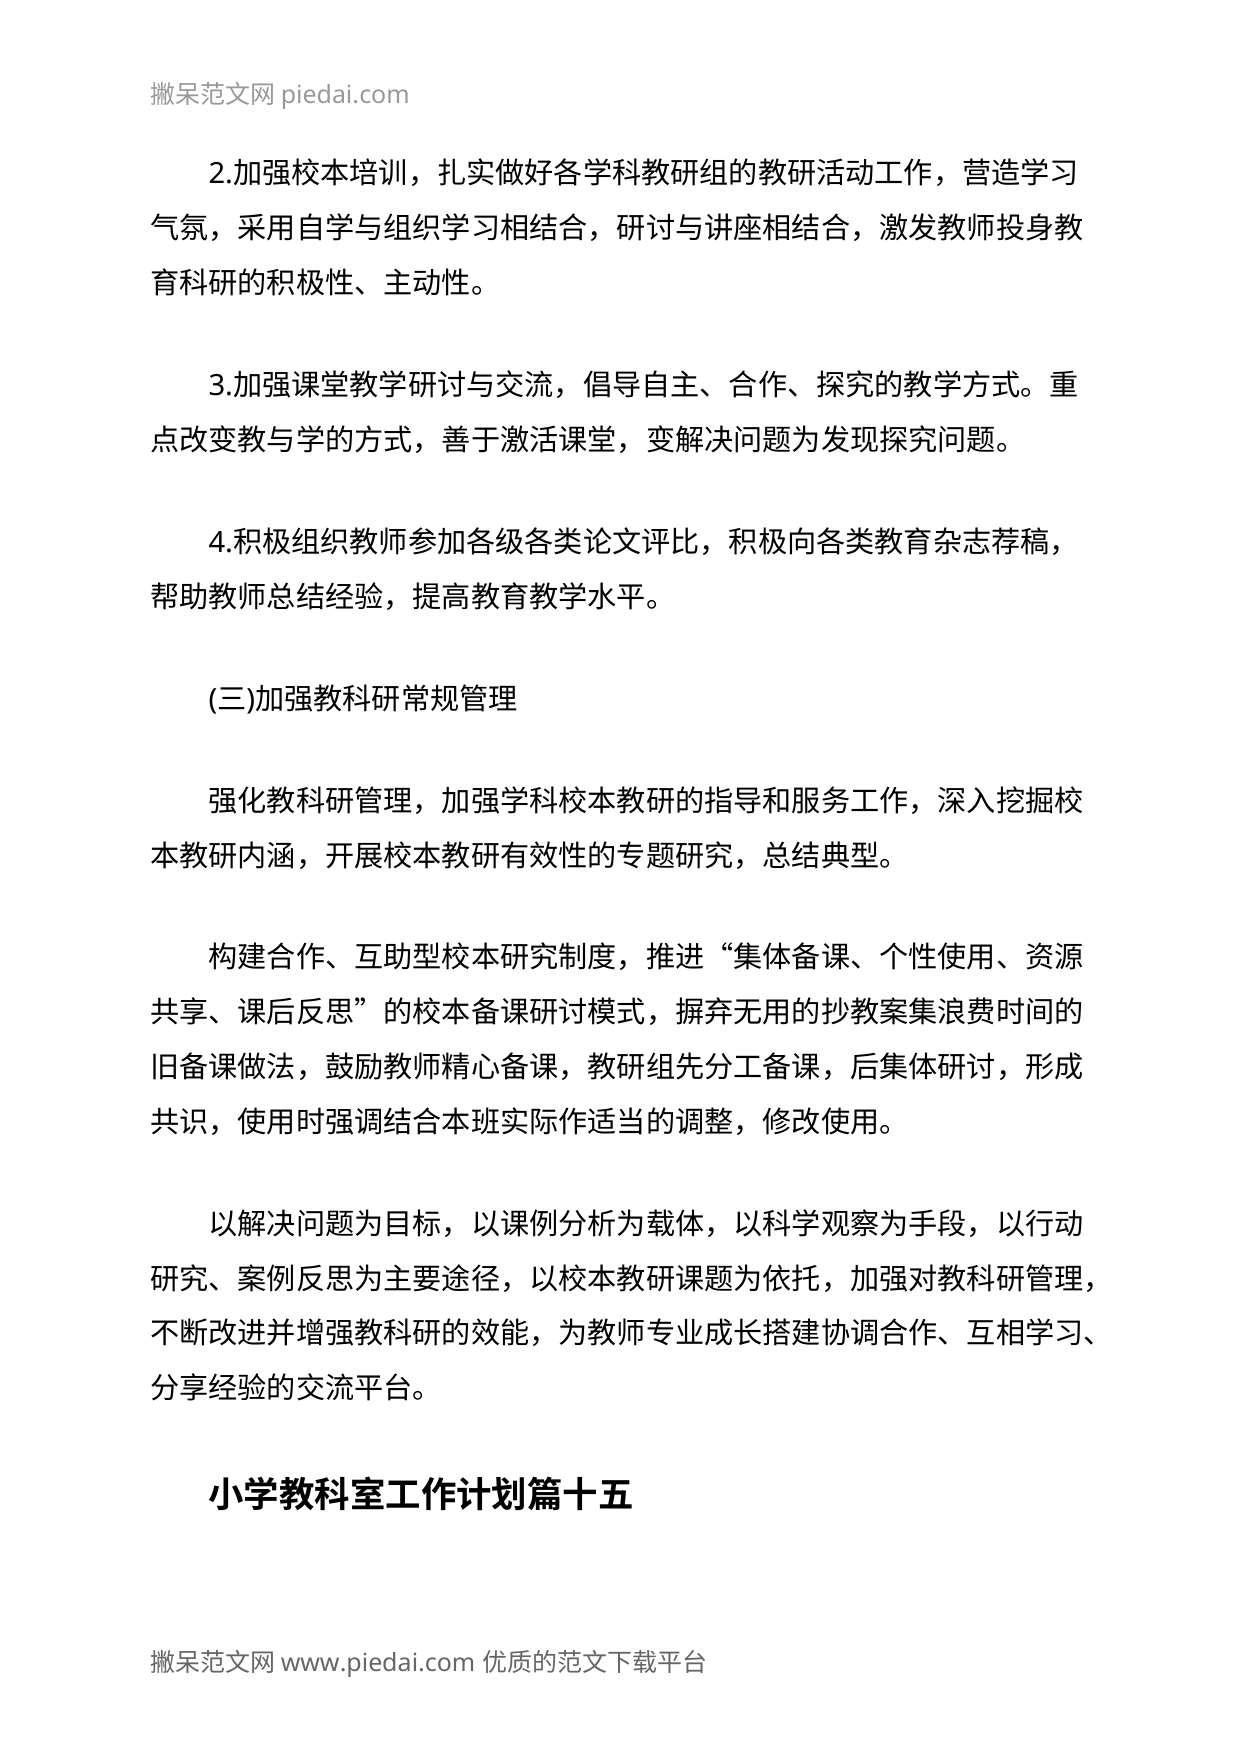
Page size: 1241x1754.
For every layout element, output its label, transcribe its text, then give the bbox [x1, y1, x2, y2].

text 以解决问题为目标，以课例分析为载体，以科学观察为手段，以行动研究、案例反思为主要途径，以校本教研课题为依托，加强对教科研管理，不断改进并增强教科研的效能，为教师专业成长搭建协调合作、互相学习、分享经验的交流平台。 [150, 1200, 1090, 1407]
text 4.积极组织教师参加各级各类论文评比，积极向各类教育杂志荐稿，帮助教师总结经验，提高教育教学水平。 [150, 518, 1090, 616]
text 强化教科研管理，加强学科校本教研的指导和服务工作，深入挖掘校本教研内涵，开展校本教研有效性的专题研究，总结典型。 [150, 777, 1090, 874]
text 3.加强课堂教学研讨与交流，倡导自主、合作、探究的教学方式。重点改变教与学的方式，善于激活课堂，变解决问题为发现探究问题。 [150, 362, 1090, 459]
text 2.加强校本培训，扎实做好各学科教研组的教研活动工作，营造学习气氛，采用自学与组织学习相结合，研讨与讲座相结合，激发教师投身教育科研的积极性、主动性。 [150, 150, 1090, 302]
text 小学教科室工作计划篇十五 [150, 1467, 1090, 1518]
text 构建合作、互助型校本研究制度，推进“集体备课、个性使用、资源共享、课后反思”的校本备课研讨模式，摒弃无用的抄教案集浪费时间的旧备课做法，鼓励教师精心备课，教研组先分工备课，后集体研讨，形成共识，使用时强调结合本班实际作适当的调整，修改使用。 [150, 934, 1090, 1141]
text (三)加强教科研常规管理 [150, 675, 1090, 718]
